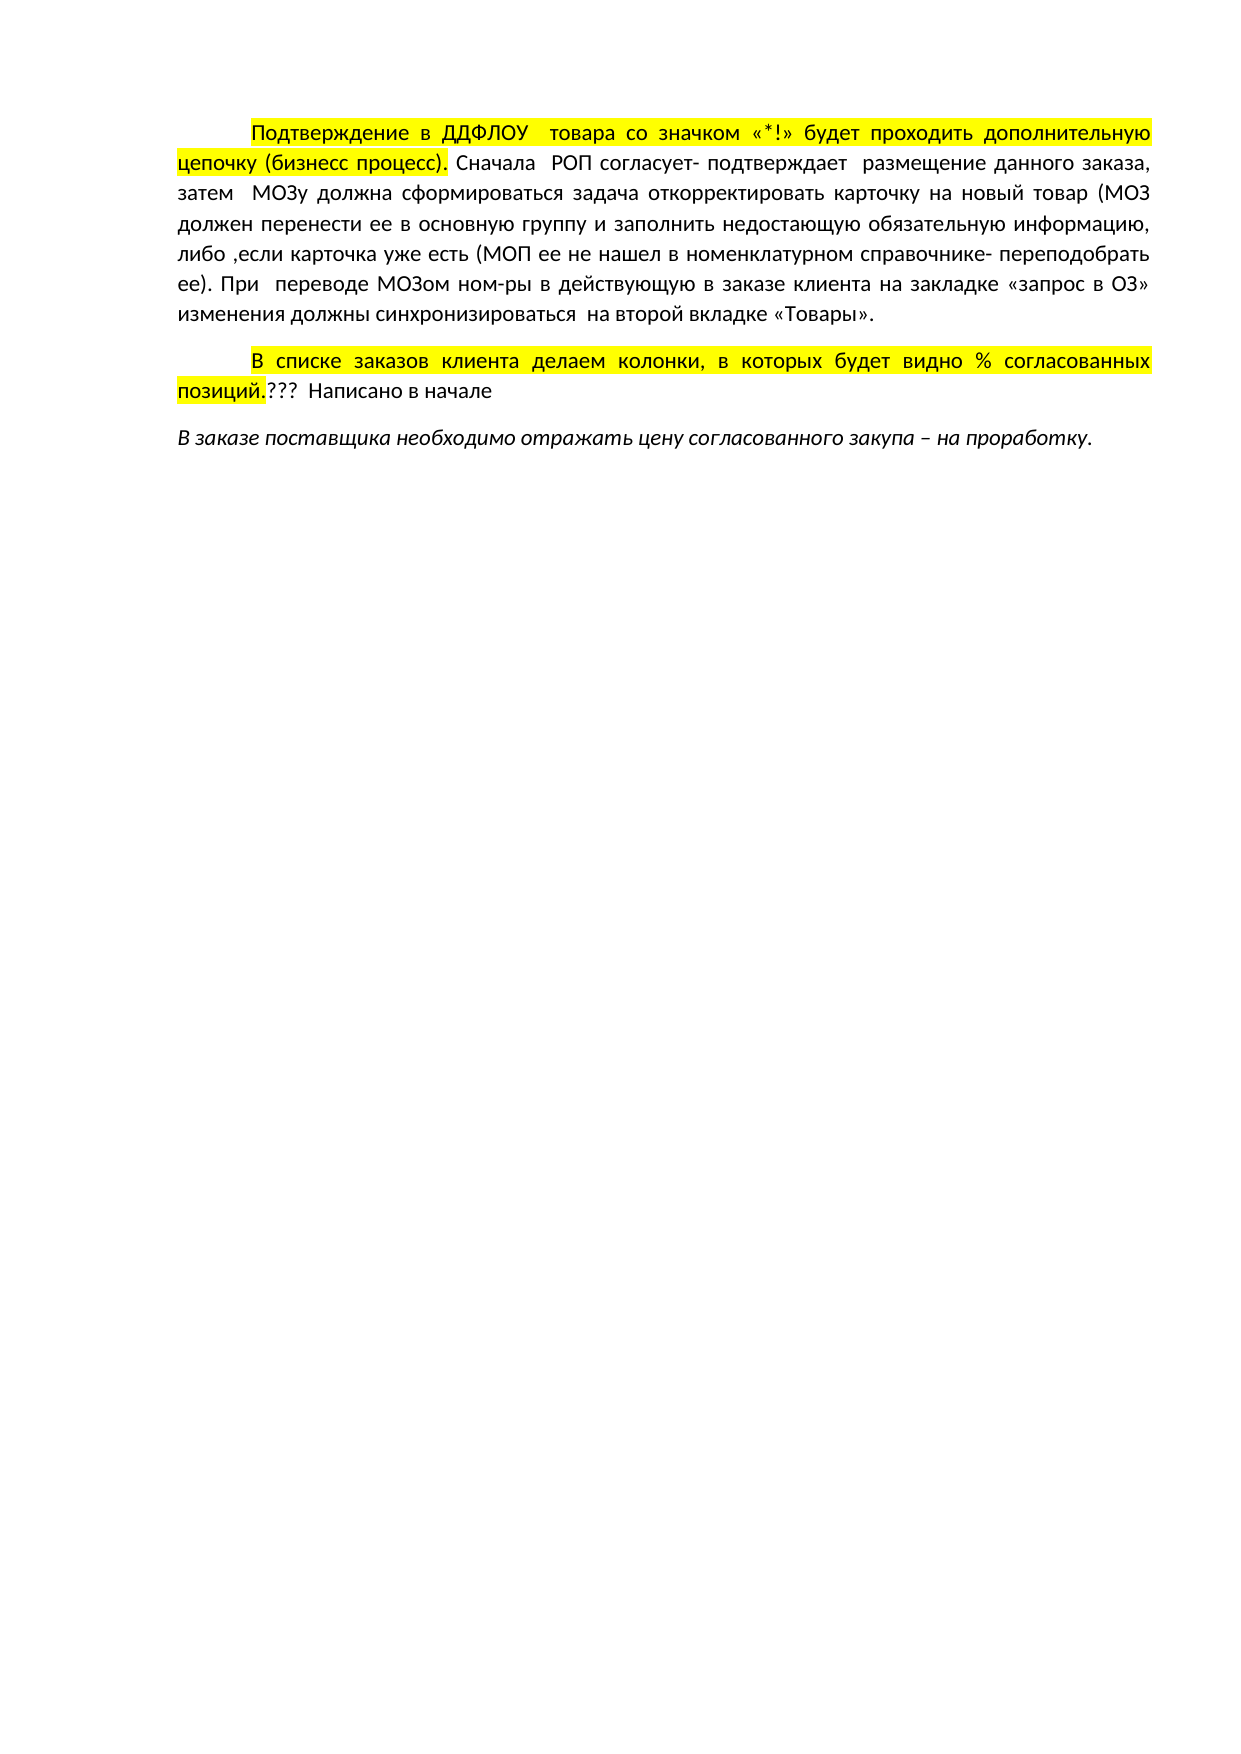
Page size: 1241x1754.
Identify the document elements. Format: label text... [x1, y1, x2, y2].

text В заказе поставщика необходимо отражать цену согласованного закупа – на проработку. [177, 423, 1152, 451]
text Подтверждение в ДДФЛОУ товара со значком «*!» будет проходить дополнительную цепочку (бизнесс процесс). Сначала РОП согласует- подтверждает размещение данного заказа, затем МОЗу должна сформироваться задача откорректировать карточку на новый товар (МОЗ должен перенести ее в основную группу и заполнить недостающую обязательную информацию, либо ,если карточка уже есть (МОП ее не нашел в номенклатурном справочнике- переподобрать ее). При переводе МОЗом ном-ры в действующую в заказе клиента на закладке «запрос в ОЗ» изменения должны синхронизироваться на второй вкладке «Товары». [177, 118, 1152, 327]
text В списке заказов клиента делаем колонки, в которых будет видно % согласованных позиций.??? Написано в начале [177, 346, 1152, 404]
